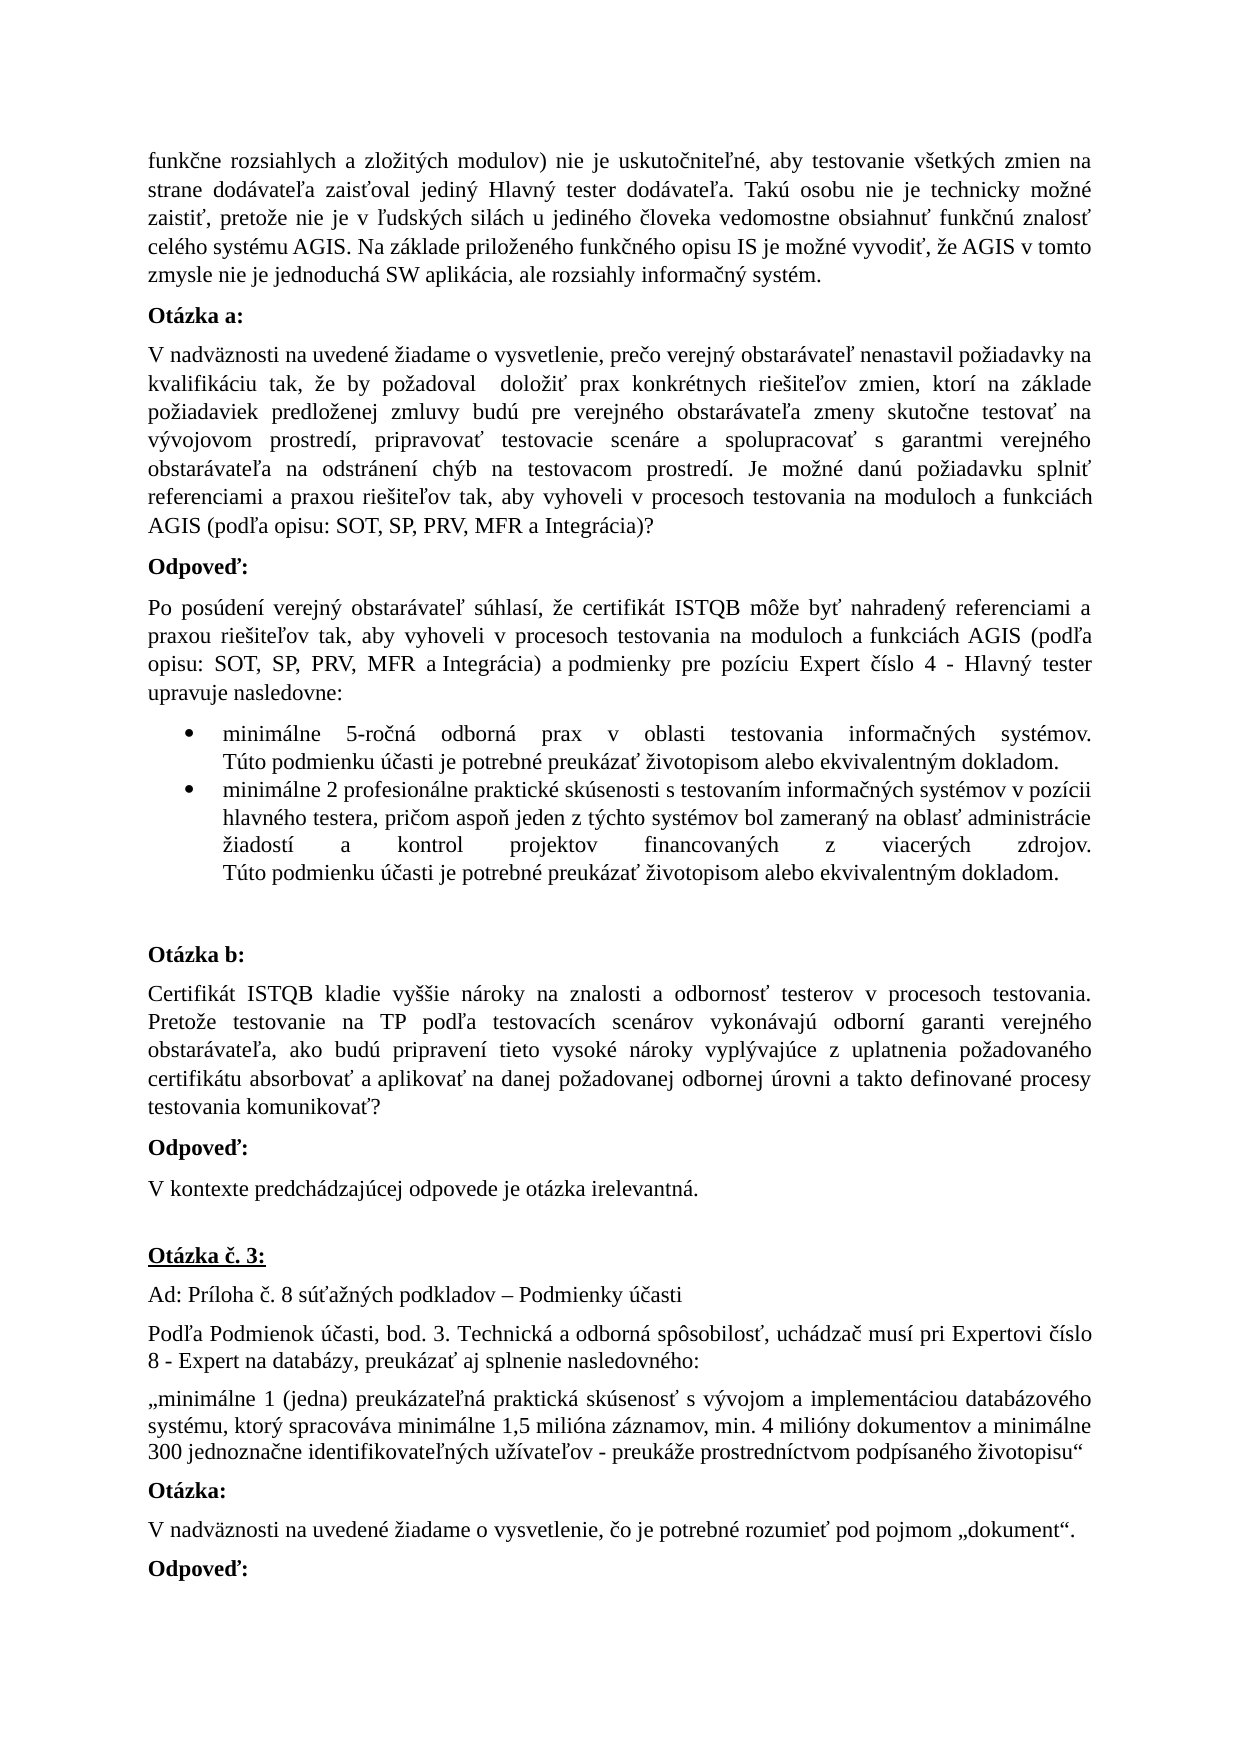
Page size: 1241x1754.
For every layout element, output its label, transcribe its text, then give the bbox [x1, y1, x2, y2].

text V nadväznosti na uvedené žiadame o vysvetlenie, prečo verejný obstarávateľ nenastavil požiadavky na kvalifikáciu tak, že by požadoval doložiť prax konkrétnych riešiteľov zmien, ktorí na základe požiadaviek predloženej zmluvy budú pre verejného obstarávateľa zmeny skutočne testovať na vývojovom prostredí, pripravovať testovacie scenáre a spolupracovať s garantmi verejného obstarávateľa na odstránení chýb na testovacom prostredí. Je možné danú požiadavku splniť referenciami a praxou riešiteľov tak, aby vyhoveli v procesoch testovania na moduloch a funkciách AGIS (podľa opisu: SOT, SP, PRV, MFR a Integrácia)? [148, 341, 1093, 538]
text Otázka: [148, 1477, 1093, 1503]
text Odpoveď: [148, 1555, 1093, 1581]
text Certifikát ISTQB kladie vyššie nároky na znalosti a odbornosť testerov v procesoch testovania. Pretože testovanie na TP podľa testovacích scenárov vykonávajú odborní garanti verejného obstarávateľa, ako budú pripravení tieto vysoké nároky vyplývajúce z uplatnenia požadovaného certifikátu absorbovať a aplikovať na danej požadovanej odbornej úrovni a takto definované procesy testovania komunikovať? [148, 980, 1093, 1120]
text „minimálne 1 (jedna) preukázateľná praktická skúsenosť s vývojom a implementáciou databázového systému, ktorý spracováva minimálne 1,5 milióna záznamov, min. 4 milióny dokumentov a minimálne 300 jednoznačne identifikovateľných užívateľov - preukáže prostredníctvom podpísaného životopisu“ [148, 1386, 1093, 1464]
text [148, 148, 1093, 288]
list minimálne 5-ročná odborná prax v oblasti testovania informačných systémov. Túto podmienku účasti je potrebné preukázať životopisom alebo ekvivalentným dokladom. [185, 720, 1093, 774]
text V kontexte predchádzajúcej odpovede je otázka irelevantná. [148, 1175, 1093, 1202]
list minimálne 2 profesionálne praktické skúsenosti s testovaním informačných systémov v pozícii hlavného testera, pričom aspoň jeden z týchto systémov bol zameraný na oblasť administrácie žiadostí a kontrol projektov financovaných z viacerých zdrojov. Túto podmienku účasti je potrebné preukázať životopisom alebo ekvivalentným dokladom. [185, 776, 1093, 886]
text Otázka č. 3: [148, 1243, 1093, 1269]
text Podľa Podmienok účasti, bod. 3. Technická a odborná spôsobilosť, uchádzač musí pri Expertovi číslo 8 - Expert na databázy, preukázať aj splnenie nasledovného: [148, 1320, 1093, 1373]
text Ad: Príloha č. 8 súťažných podkladov – Podmienky účasti [148, 1281, 1093, 1308]
text Odpoveď: [148, 553, 1093, 579]
text V nadväznosti na uvedené žiadame o vysvetlenie, čo je potrebné rozumieť pod pojmom „dokument“. [148, 1516, 1093, 1542]
text Po posúdení verejný obstarávateľ súhlasí, že certifikát ISTQB môže byť nahradený referenciami a praxou riešiteľov tak, aby vyhoveli v procesoch testovania na moduloch a funkciách AGIS (podľa opisu: SOT, SP, PRV, MFR a Integrácia) a podmienky pre pozíciu Expert číslo 4 - Hlavný tester upravuje nasledovne: [148, 594, 1093, 705]
text Otázka b: [148, 941, 1093, 967]
text Odpoveď: [148, 1134, 1093, 1161]
text Otázka a: [148, 302, 1093, 329]
